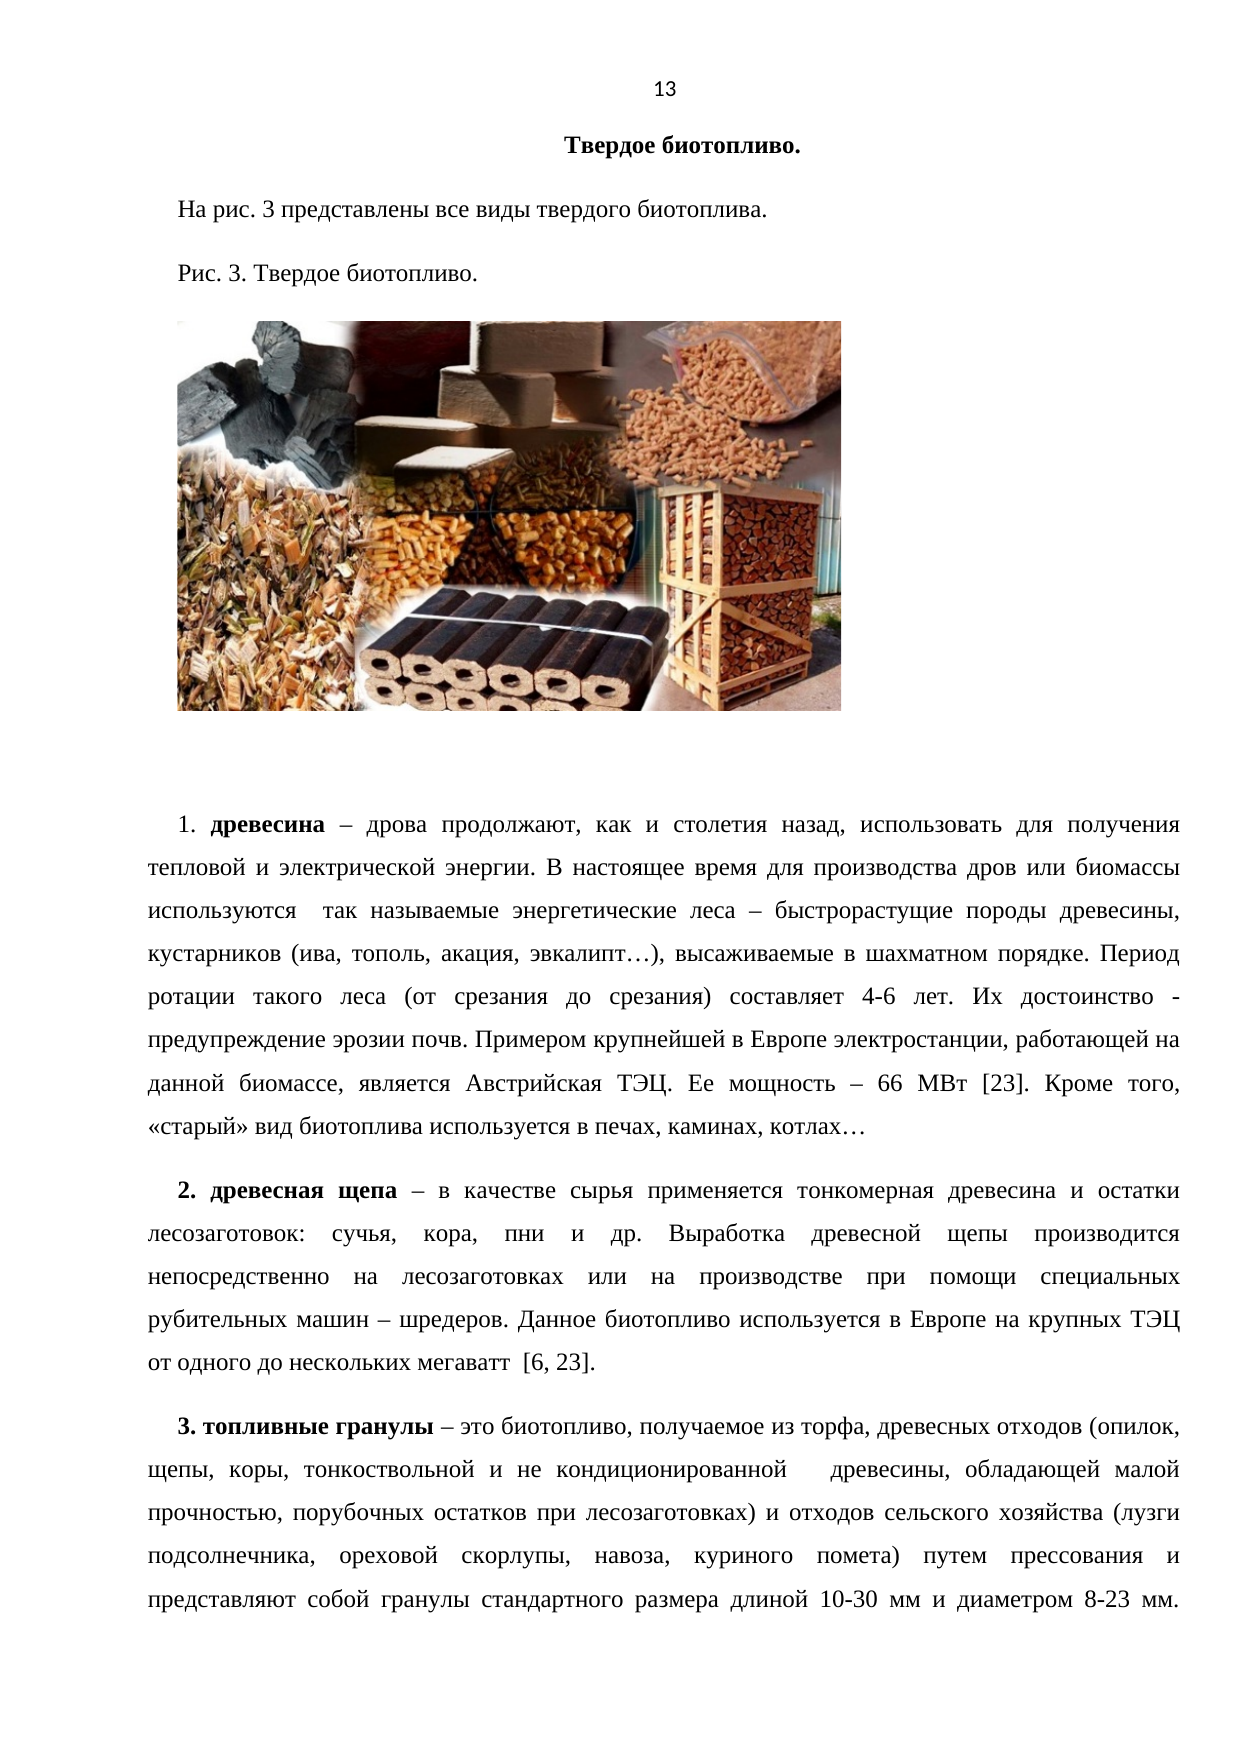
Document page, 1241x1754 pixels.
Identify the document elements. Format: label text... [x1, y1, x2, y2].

text 2. древесная щепа – в качестве сырья применяется тонкомерная древесина и остатки лесозаготовок: сучья, кора, пни и др. Выработка древесной щепы производится непосредственно на лесозаготовках или на производстве при помощи специальных рубительных машин – шредеров. Данное биотопливо используется в Европе на крупных ТЭЦ от одного до нескольких мегаватт [6, 23]. [148, 1175, 1181, 1376]
text Твердое биотопливо. [148, 130, 1181, 159]
text 1. древесина – дрова продолжают, как и столетия назад, использовать для получения тепловой и электрической энергии. В настоящее время для производства дров или биомассы используются так называемые энергетические леса – быстрорастущие породы древесины, кустарников (ива, тополь, акация, эвкалипт…), высаживаемые в шахматном порядке. Период ротации такого леса (от срезания до срезания) составляет 4-6 лет. Их достоинство - предупреждение эрозии почв. Примером крупнейшей в Европе электростанции, работающей на данной биомассе, является Австрийская ТЭЦ. Ее мощность – 66 МВт [23]. Кроме того, «старый» вид биотоплива используется в печах, каминах, котлах… [148, 809, 1181, 1139]
text Рис. 3. Твердое биотопливо. [148, 258, 1181, 287]
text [148, 1411, 1181, 1612]
picture [177, 321, 842, 711]
text На рис. 3 представлены все виды твердого биотоплива. [148, 194, 1181, 223]
